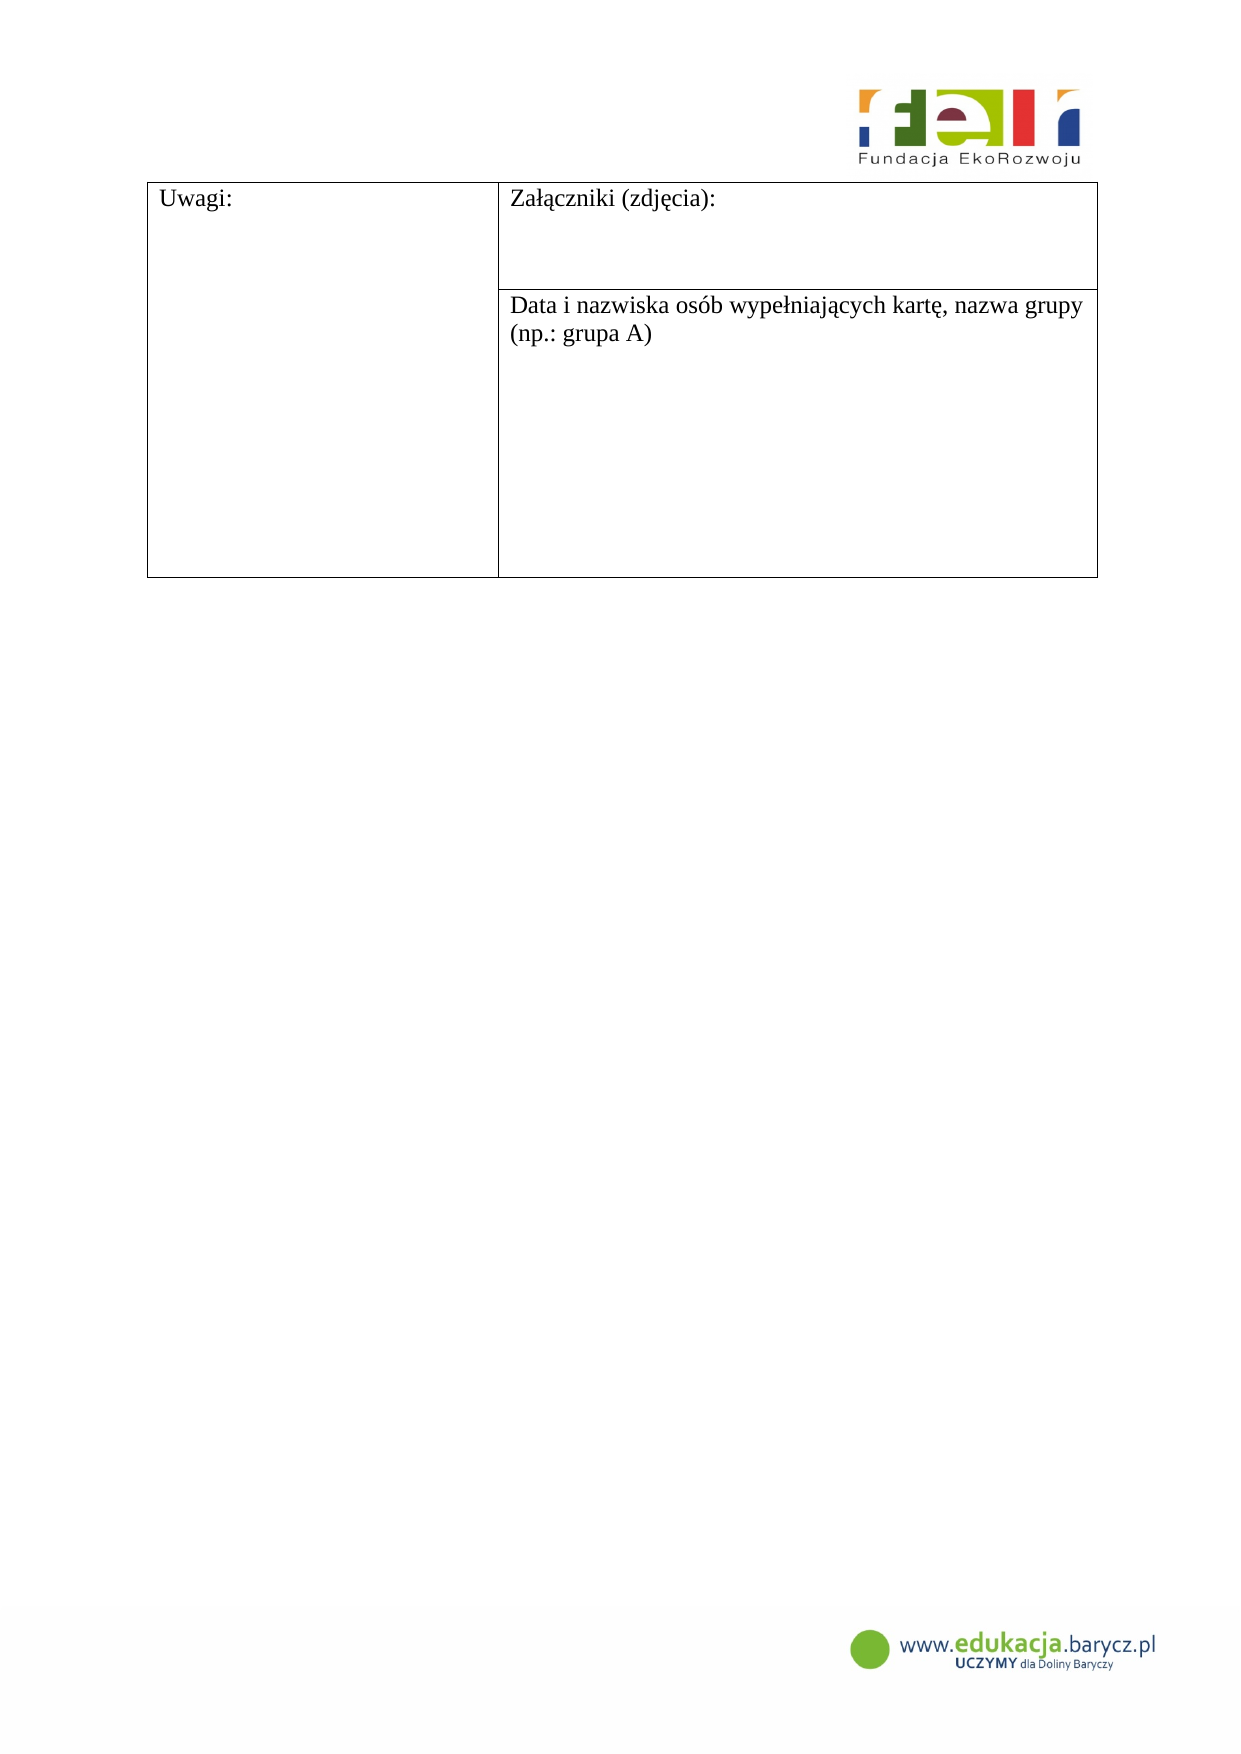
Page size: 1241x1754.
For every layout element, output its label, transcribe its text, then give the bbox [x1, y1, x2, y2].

picture [845, 73, 1093, 182]
picture [0, 1606, 1241, 1754]
table_cell Załączniki (zdjęcia): [499, 183, 1097, 289]
table_cell Uwagi: [148, 183, 498, 577]
table_cell Data i nazwiska osób wypełniających kartę, nazwa grupy (np.: grupa A) [499, 290, 1097, 577]
